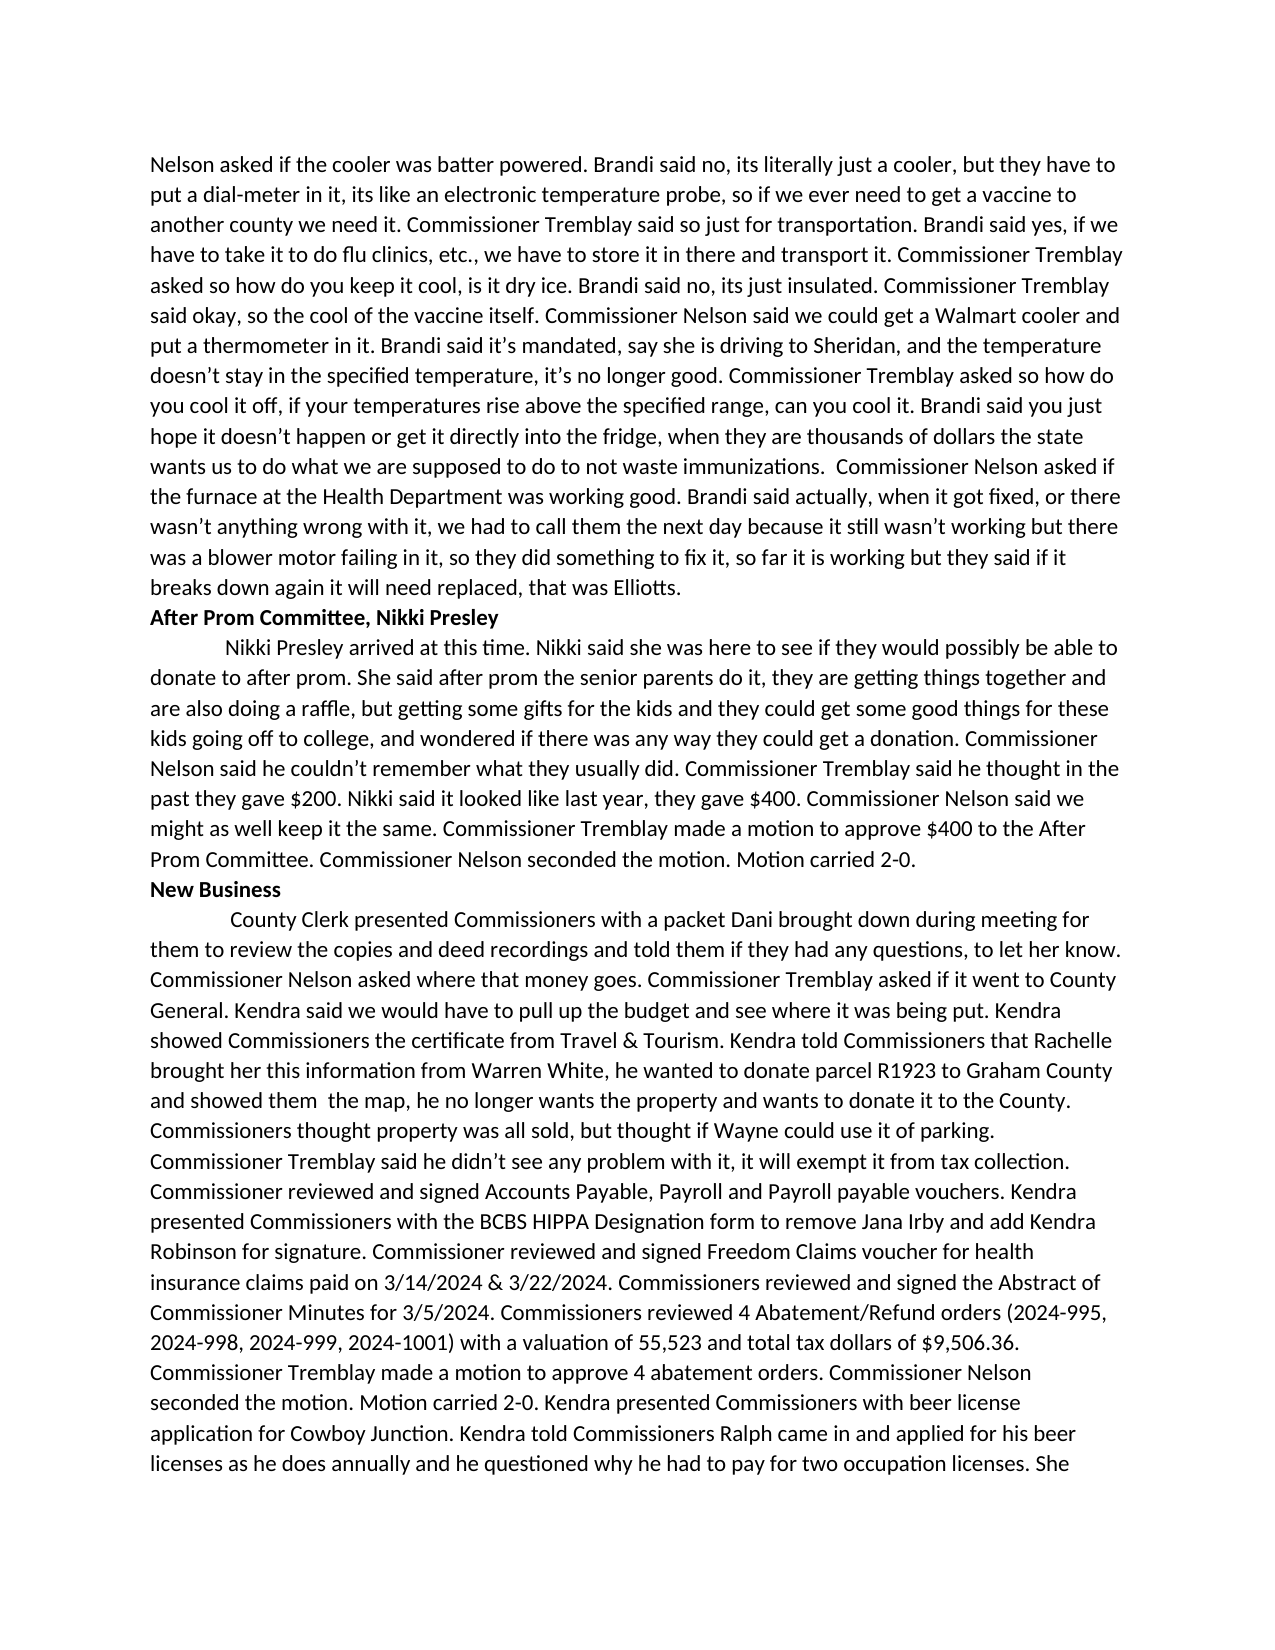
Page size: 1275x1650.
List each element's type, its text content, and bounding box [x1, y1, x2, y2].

text Nikki Presley arrived at this time. Nikki said she was here to see if they would possibly be able to donate to after prom. She said after prom the senior parents do it, they are getting things together and are also doing a raffle, but getting some gifts for the kids and they could get some good things for these kids going off to college, and wondered if there was any way they could get a donation. Commissioner Nelson said he couldn’t remember what they usually did. Commissioner Tremblay said he thought in the past they gave $200. Nikki said it looked like last year, they gave $400. Commissioner Nelson said we might as well keep it the same. Commissioner Tremblay made a motion to approve $400 to the After Prom Committee. Commissioner Nelson seconded the motion. Motion carried 2-0. [150, 633, 1125, 873]
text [150, 150, 1125, 601]
text After Prom Committee, Nikki Presley [150, 603, 1125, 631]
text New Business [150, 875, 1125, 903]
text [150, 905, 1125, 1477]
